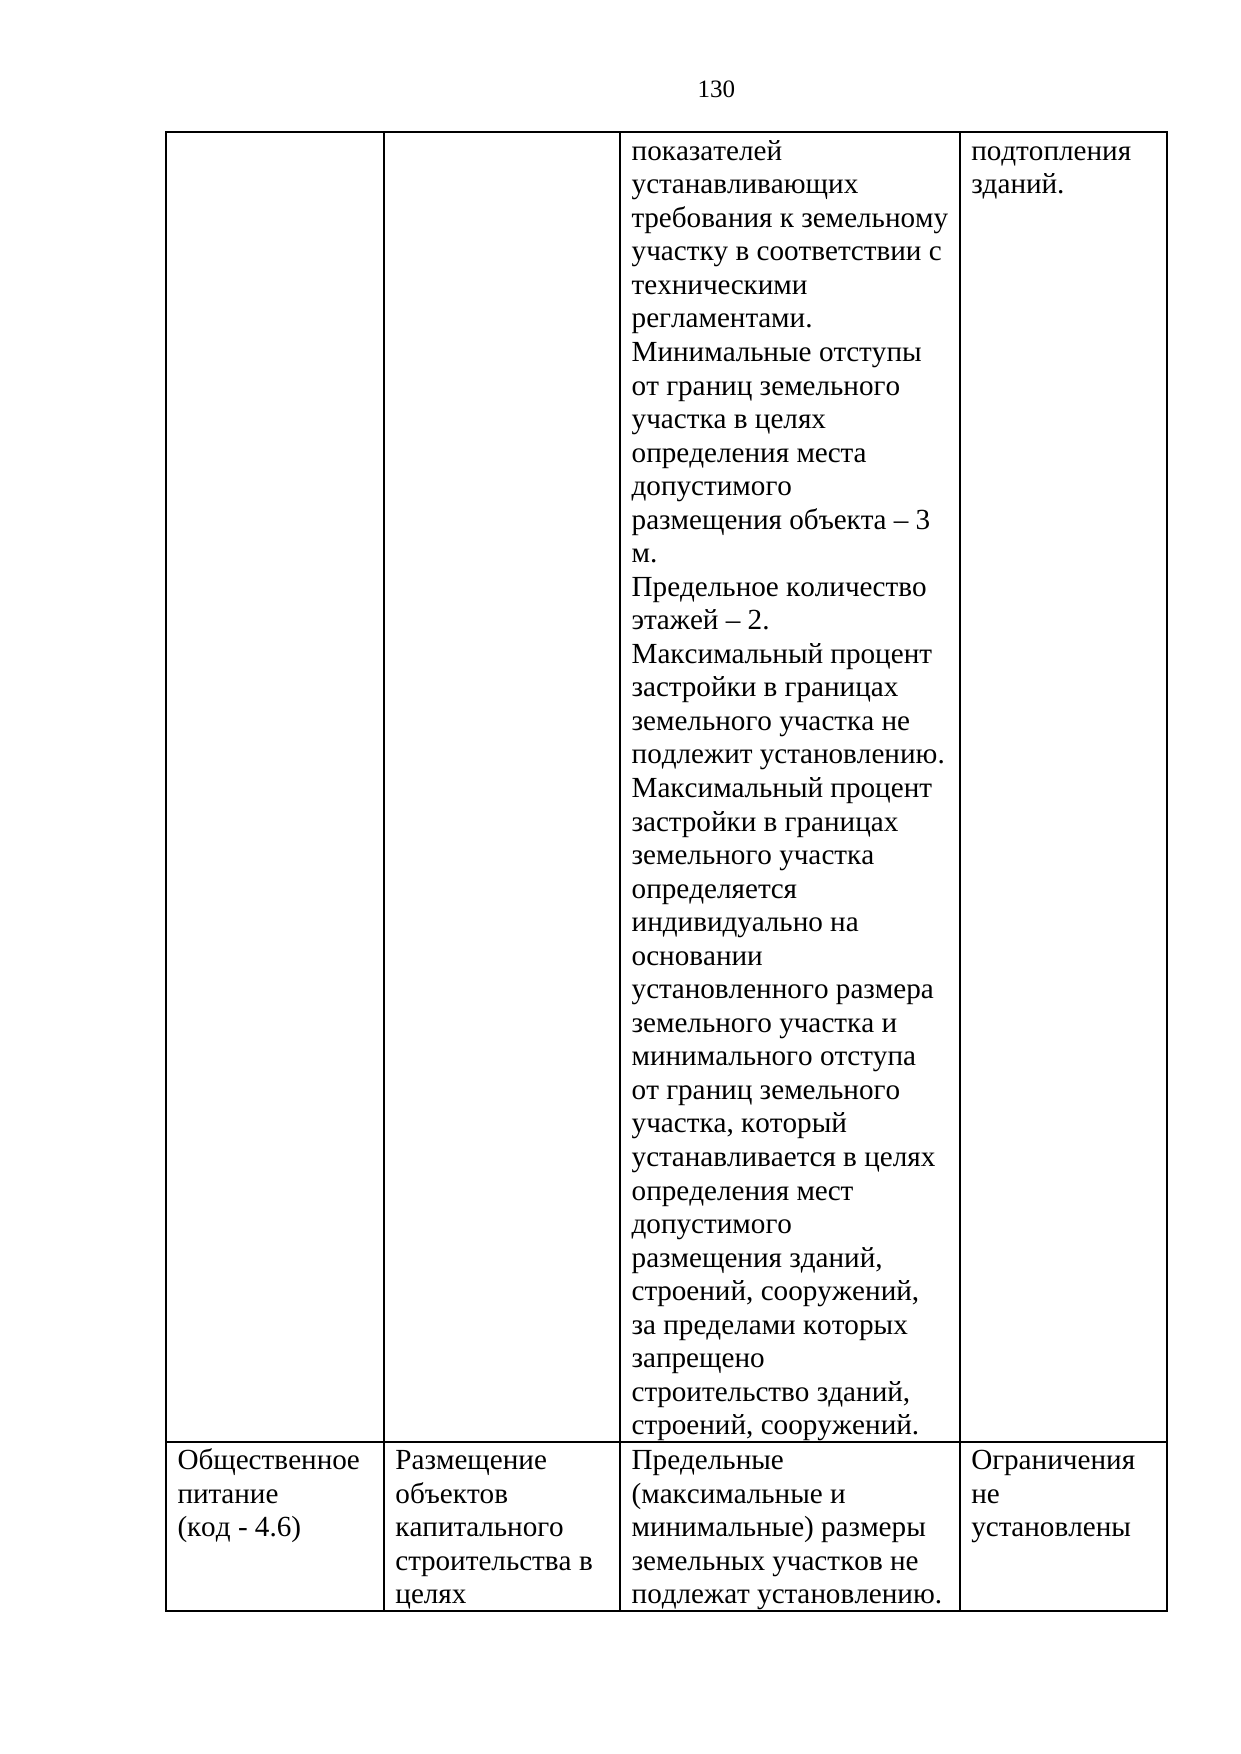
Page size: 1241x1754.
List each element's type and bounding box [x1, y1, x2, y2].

table_cell [385, 133, 619, 1441]
table_cell [621, 1443, 959, 1610]
table_cell [385, 1443, 619, 1610]
table_cell [961, 133, 1166, 1441]
table_cell [621, 133, 959, 1441]
table_cell [167, 133, 383, 1441]
table_cell [167, 1443, 383, 1610]
table_cell [961, 1443, 1166, 1610]
